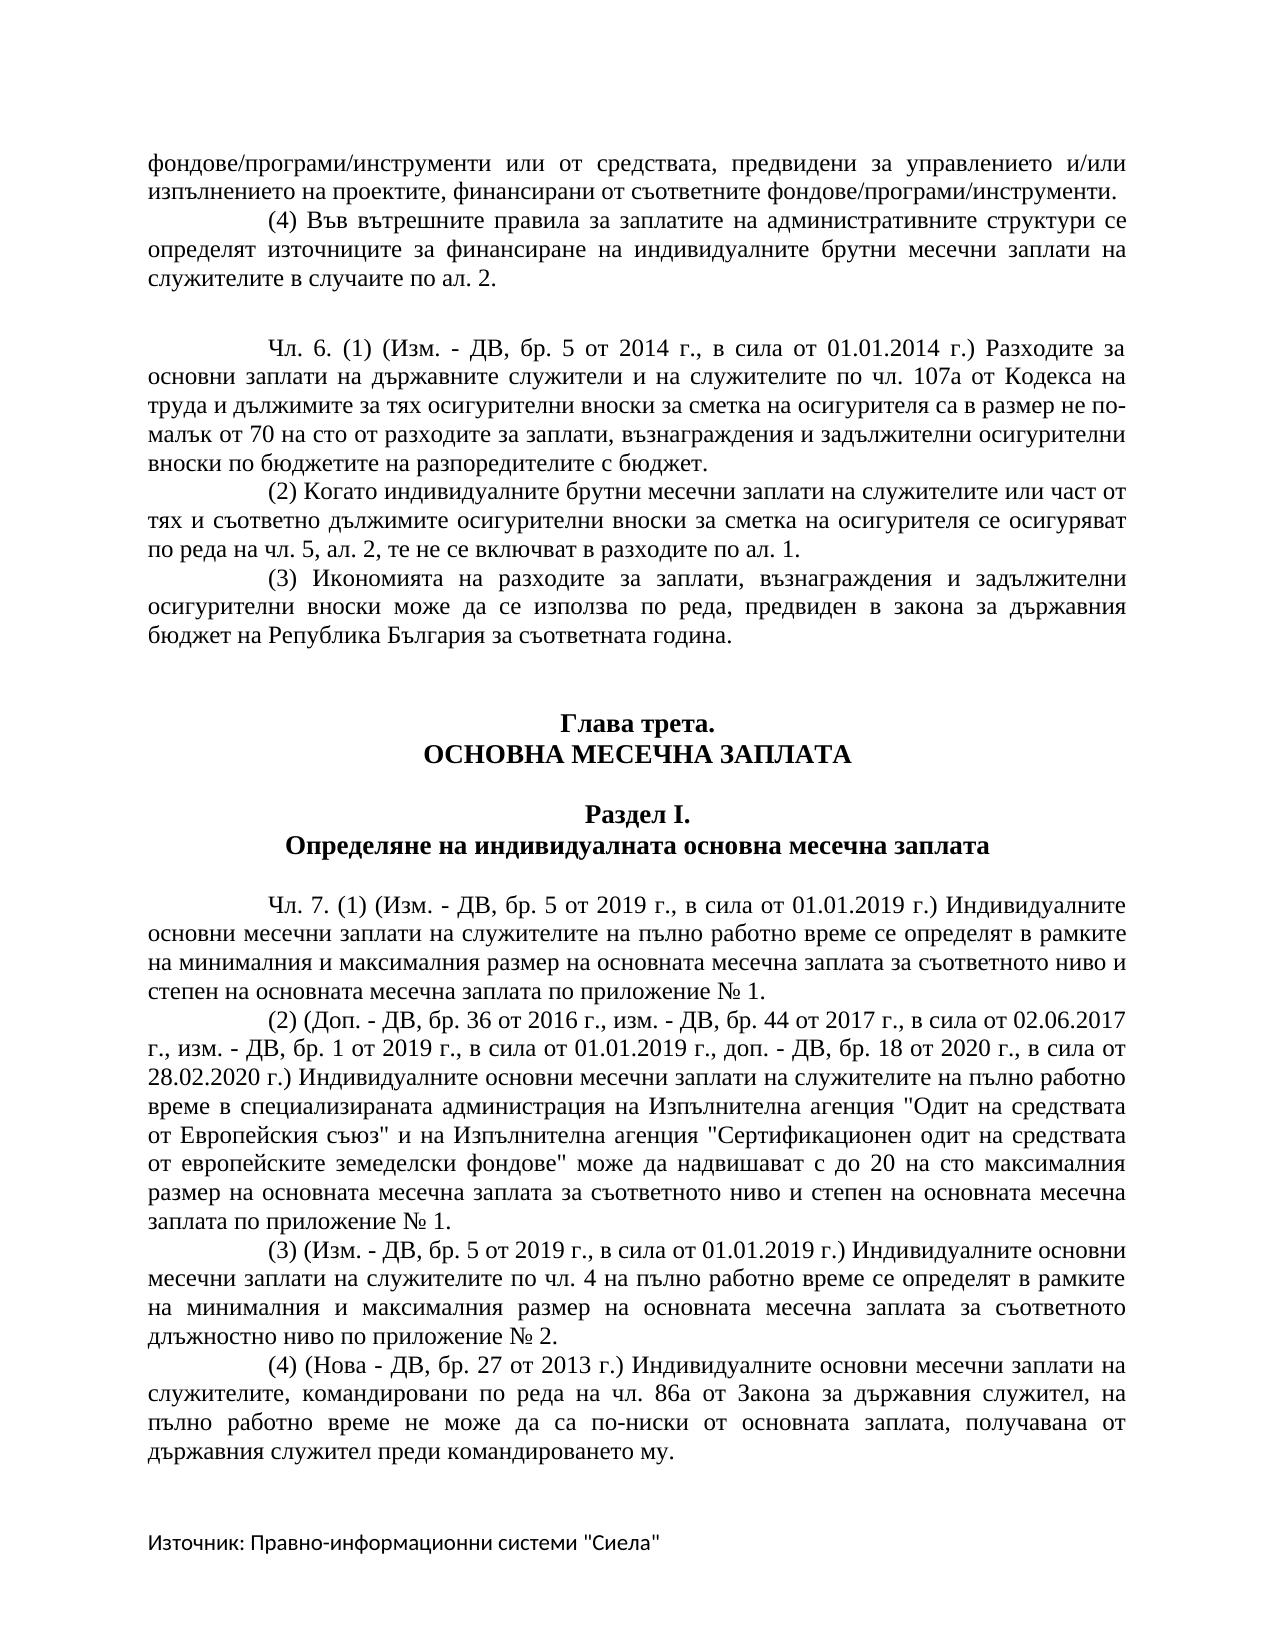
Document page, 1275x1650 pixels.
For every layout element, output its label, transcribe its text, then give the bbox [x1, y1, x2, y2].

text Глава трета. ОСНОВНА МЕСЕЧНА ЗАПЛАТА [148, 707, 1127, 769]
text (4) Във вътрешните правила за заплатите на административните структури се определят източниците за финансиране на индивидуалните брутни месечни заплати на служителите в случаите по ал. 2. [148, 205, 1127, 291]
text (2) (Доп. - ДВ, бр. 36 от 2016 г., изм. - ДВ, бр. 44 от 2017 г., в сила от 02.06.2017 г., изм. - ДВ, бр. 1 от 2019 г., в сила от 01.01.2019 г., доп. - ДВ, бр. 18 от 2020 г., в сила от 28.02.2020 г.) Индивидуалните основни месечни заплати на служителите на пълно работно време в специализираната администрация на Изпълнителна агенция "Одит на средствата от Европейския съюз" и на Изпълнителна агенция "Сертификационен одит на средствата от европейските земеделски фондове" може да надвишават с до 20 на сто максималния размер на основната месечна заплата за съответното ниво и степен на основната месечна заплата по приложение № 1. [148, 1005, 1127, 1235]
text (3) Икономията на разходите за заплати, възнаграждения и задължителни осигурителни вноски може да се използва по реда, предвиден в закона за държавния бюджет на Република България за съответната година. [148, 563, 1127, 649]
text (3) (Изм. - ДВ, бр. 5 от 2019 г., в сила от 01.01.2019 г.) Индивидуалните основни месечни заплати на служителите по чл. 4 на пълно работно време се определят в рамките на минималния и максималния размер на основната месечна заплата за съответното длъжностно ниво по приложение № 2. [148, 1235, 1127, 1350]
text (4) (Нова - ДВ, бр. 27 от 2013 г.) Индивидуалните основни месечни заплати на служителите, командировани по реда на чл. 86а от Закона за държавния служител, на пълно работно време не може да са по-ниски от основната заплата, получавана от държавния служител преди командироването му. [148, 1350, 1127, 1465]
text Чл. 7. (1) (Изм. - ДВ, бр. 5 от 2019 г., в сила от 01.01.2019 г.) Индивидуалните основни месечни заплати на служителите на пълно работно време се определят в рамките на минималния и максималния размер на основната месечна заплата за съответното ниво и степен на основната месечна заплата по приложение № 1. [148, 890, 1127, 1005]
text (2) Когато индивидуалните брутни месечни заплати на служителите или част от тях и съответно дължимите осигурителни вноски за сметка на осигурителя се осигуряват по реда на чл. 5, ал. 2, те не се включват в разходите по ал. 1. [148, 476, 1127, 563]
text Чл. 6. (1) (Изм. - ДВ, бр. 5 от 2014 г., в сила от 01.01.2014 г.) Разходите за основни заплати на държавните служители и на служителите по чл. 107а от Кодекса на труда и дължимите за тях осигурителни вноски за сметка на осигурителя са в размер не по-малък от 70 на сто от разходите за заплати, възнаграждения и задължителни осигурителни вноски по бюджетите на разпоредителите с бюджет. [148, 333, 1127, 476]
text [148, 148, 1127, 205]
text Раздел I. Определяне на индивидуалната основна месечна заплата [148, 798, 1127, 861]
